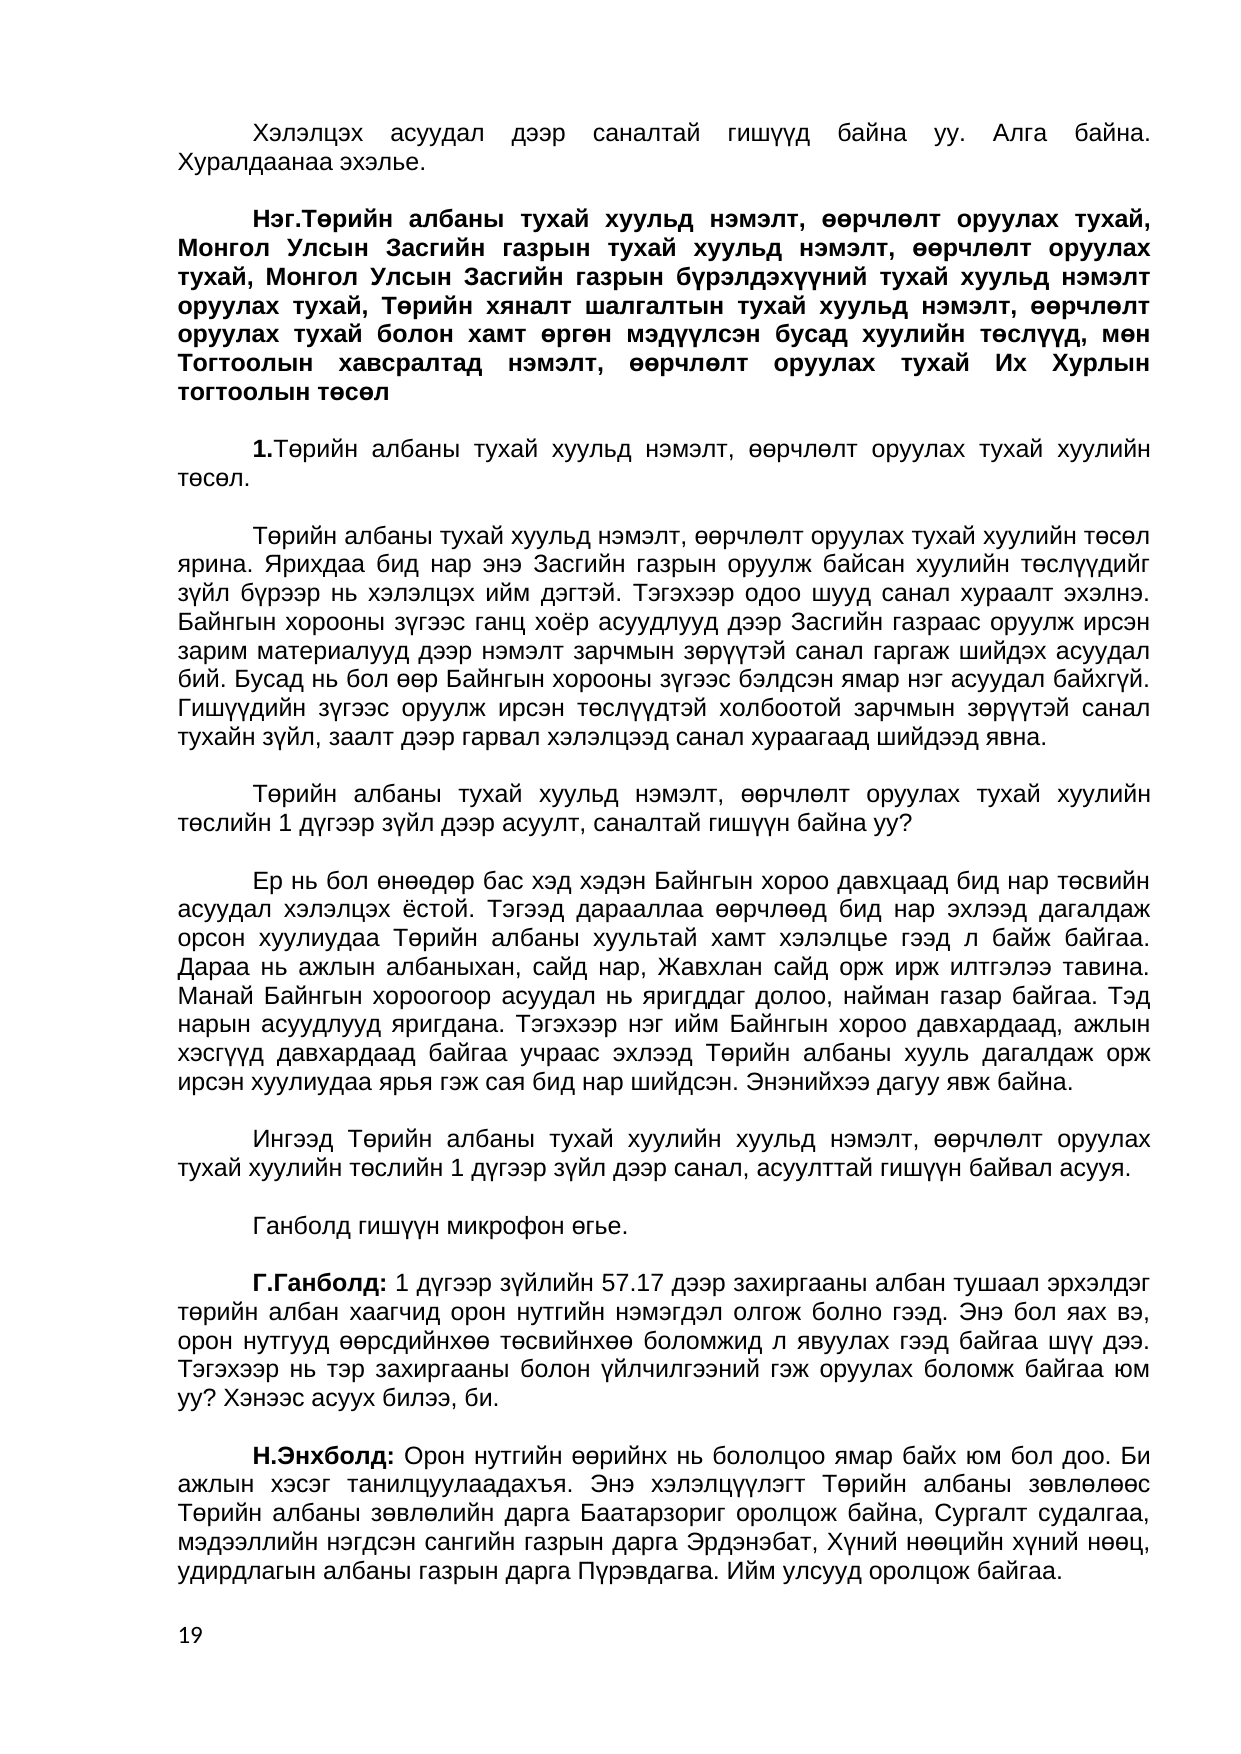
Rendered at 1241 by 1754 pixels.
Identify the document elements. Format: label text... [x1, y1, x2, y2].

text 1.Төрийн албаны тухай хуульд нэмэлт, өөрчлөлт оруулах тухай хуулийн төсөл. [177, 434, 1152, 492]
text Төрийн албаны тухай хуульд нэмэлт, өөрчлөлт оруулах тухай хуулийн төсөл ярина. Ярихдаа бид нар энэ Засгийн газрын оруулж байсан хуулийн төслүүдийг зүйл бүрээр нь хэлэлцэх ийм дэгтэй. Тэгэхээр одоо шууд санал хураалт эхэлнэ. Байнгын хорооны зүгээс ганц хоёр асуудлууд дээр Засгийн газраас оруулж ирсэн зарим материалууд дээр нэмэлт зарчмын зөрүүтэй санал гаргаж шийдэх асуудал бий. Бусад нь бол өөр Байнгын хорооны зүгээс бэлдсэн ямар нэг асуудал байхгүй. Гишүүдийн зүгээс оруулж ирсэн төслүүдтэй холбоотой зарчмын зөрүүтэй санал тухайн зүйл, заалт дээр гарвал хэлэлцээд санал хураагаад шийдээд явна. [177, 521, 1152, 751]
text Ганболд гишүүн микрофон өгье. [177, 1211, 1152, 1239]
text Г.Ганболд: 1 дүгээр зүйлийн 57.17 дээр захиргааны албан тушаал эрхэлдэг төрийн албан хаагчид орон нутгийн нэмэгдэл олгож болно гээд. Энэ бол яах вэ, орон нутгууд өөрсдийнхөө төсвийнхөө боломжид л явуулах гээд байгаа шүү дээ. Тэгэхээр нь тэр захиргааны болон үйлчилгээний гэж оруулах боломж байгаа юм уу? Хэнээс асуух билээ, би. [177, 1268, 1152, 1412]
text Н.Энхболд: Орон нутгийн өөрийнх нь бололцоо ямар байх юм бол доо. Би ажлын хэсэг танилцуулаадахъя. Энэ хэлэлцүүлэгт Төрийн албаны зөвлөлөөс Төрийн албаны зөвлөлийн дарга Баатарзориг оролцож байна, Сургалт судалгаа, мэдээллийн нэгдсэн сангийн газрын дарга Эрдэнэбат, Хүний нөөцийн хүний нөөц, удирдлагын албаны газрын дарга Пүрэвдагва. Ийм улсууд оролцож байгаа. [177, 1441, 1152, 1584]
text Нэг.Төрийн албаны тухай хуульд нэмэлт, өөрчлөлт оруулах тухай, Монгол Улсын Засгийн газрын тухай хуульд нэмэлт, өөрчлөлт оруулах тухай, Монгол Улсын Засгийн газрын бүрэлдэхүүний тухай хуульд нэмэлт оруулах тухай, Төрийн хяналт шалгалтын тухай хуульд нэмэлт, өөрчлөлт оруулах тухай болон хамт өргөн мэдүүлсэн бусад хуулийн төслүүд, мөн Тогтоолын хавсралтад нэмэлт, өөрчлөлт оруулах тухай Их Хурлын тогтоолын төсөл [177, 204, 1152, 406]
text Хэлэлцэх асуудал дээр саналтай гишүүд байна уу. Алга байна. Хуралдаанаа эхэлье. [177, 118, 1152, 176]
text Ер нь бол өнөөдөр бас хэд хэдэн Байнгын хороо давхцаад бид нар төсвийн асуудал хэлэлцэх ёстой. Тэгээд дарааллаа өөрчлөөд бид нар эхлээд дагалдаж орсон хуулиудаа Төрийн албаны хуультай хамт хэлэлцье гээд л байж байгаа. Дараа нь ажлын албаныхан, сайд нар, Жавхлан сайд орж ирж илтгэлээ тавина. Манай Байнгын хороогоор асуудал нь яригддаг долоо, найман газар байгаа. Тэд нарын асуудлууд яригдана. Тэгэхээр нэг ийм Байнгын хороо давхардаад, ажлын хэсгүүд давхардаад байгаа учраас эхлээд Төрийн албаны хууль дагалдаж орж ирсэн хуулиудаа ярья гэж сая бид нар шийдсэн. Энэнийхээ дагуу явж байна. [177, 866, 1152, 1096]
text Ингээд Төрийн албаны тухай хуулийн хуульд нэмэлт, өөрчлөлт оруулах тухай хуулийн төслийн 1 дүгээр зүйл дээр санал, асуулттай гишүүн байвал асууя. [177, 1124, 1152, 1182]
text Төрийн албаны тухай хуульд нэмэлт, өөрчлөлт оруулах тухай хуулийн төслийн 1 дүгээр зүйл дээр асуулт, саналтай гишүүн байна уу? [177, 779, 1152, 837]
